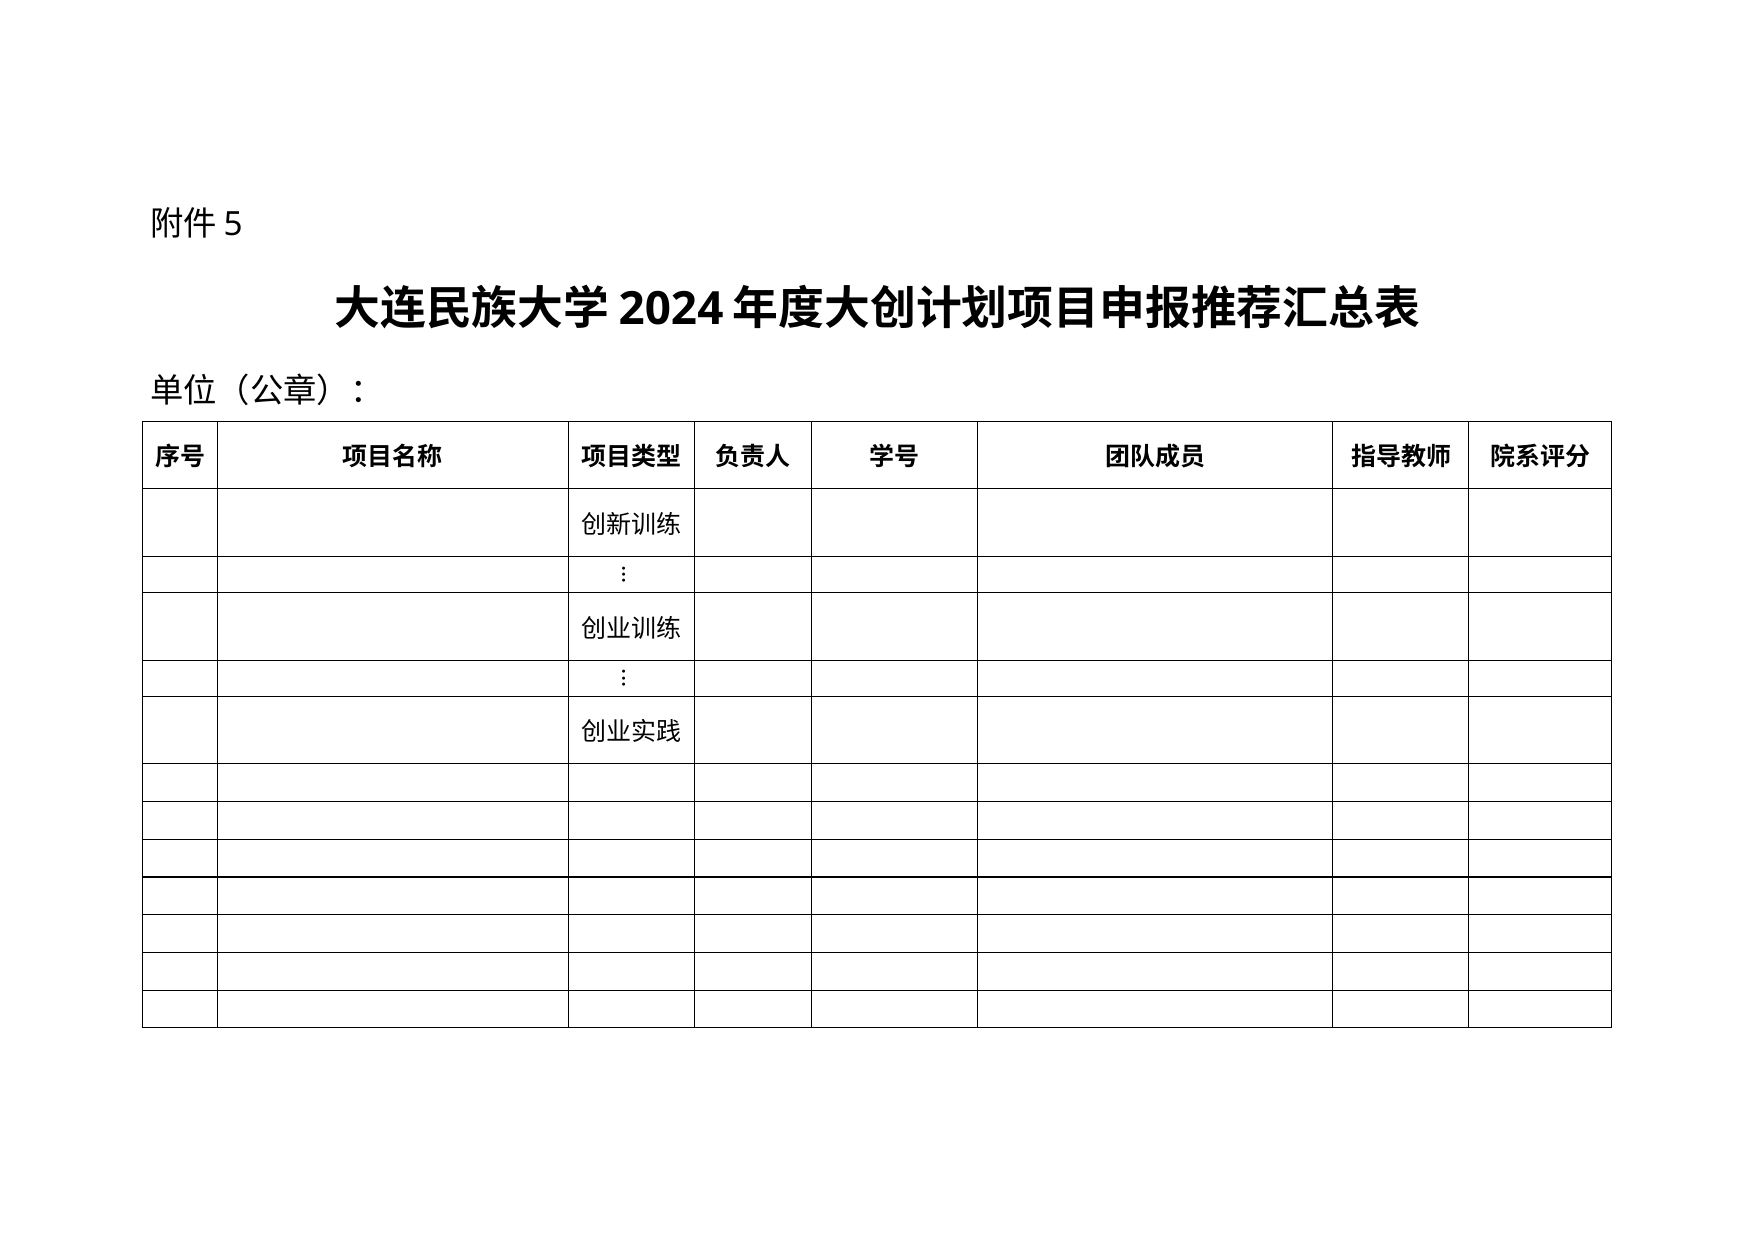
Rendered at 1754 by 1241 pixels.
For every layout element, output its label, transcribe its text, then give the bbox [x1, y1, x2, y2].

table_cell [1333, 991, 1468, 1027]
table_cell [695, 489, 811, 556]
table_cell [218, 557, 568, 592]
text 大连民族大学2024年度大创计划项目申报推荐汇总表 [150, 254, 1604, 354]
table_cell [1333, 878, 1468, 914]
table_header 指导教师 [1333, 422, 1468, 488]
table_cell [569, 878, 694, 914]
table_cell [218, 840, 568, 876]
table_cell [1333, 593, 1468, 659]
table_cell [812, 802, 977, 839]
table_cell [143, 697, 217, 763]
table_cell [143, 489, 217, 556]
table_cell [1333, 802, 1468, 839]
table_cell [978, 489, 1332, 556]
table_cell [978, 991, 1332, 1027]
table_cell [812, 991, 977, 1027]
table_cell [978, 878, 1332, 914]
table_cell [143, 557, 217, 592]
table_cell 创业实践 [569, 697, 694, 763]
table_cell [218, 764, 568, 801]
table_cell [812, 557, 977, 592]
table_cell [1333, 764, 1468, 801]
table_cell [143, 840, 217, 876]
table_cell [569, 953, 694, 989]
table_cell [695, 915, 811, 952]
table_cell 创新训练 [569, 489, 694, 556]
table_cell [218, 953, 568, 989]
table_cell [1333, 915, 1468, 952]
table_cell [569, 764, 694, 801]
table_cell [812, 489, 977, 556]
table_cell [143, 915, 217, 952]
table_cell [695, 802, 811, 839]
table_cell [569, 991, 694, 1027]
table_cell [695, 593, 811, 659]
table_cell [978, 557, 1332, 592]
table_cell [1469, 953, 1611, 989]
table_cell [569, 802, 694, 839]
table_cell [1469, 593, 1611, 659]
table_cell [143, 593, 217, 659]
table_cell [695, 878, 811, 914]
table_cell [978, 840, 1332, 876]
table_cell ... [569, 661, 694, 696]
table_cell [695, 661, 811, 696]
table_cell [1469, 840, 1611, 876]
table_cell [812, 840, 977, 876]
table_cell [1333, 697, 1468, 763]
table_cell [812, 697, 977, 763]
table_cell [695, 840, 811, 876]
table_header 序号 [143, 422, 217, 488]
table_header 团队成员 [978, 422, 1332, 488]
table_cell [978, 953, 1332, 989]
table_cell [1469, 764, 1611, 801]
table_cell [218, 697, 568, 763]
table_cell [978, 915, 1332, 952]
table_cell [978, 697, 1332, 763]
table_cell ... [569, 557, 694, 592]
table_cell [695, 764, 811, 801]
table_cell [978, 764, 1332, 801]
table_cell [143, 661, 217, 696]
table_header 项目名称 [218, 422, 568, 488]
table_cell [812, 593, 977, 659]
table_cell [1333, 661, 1468, 696]
table_cell [218, 991, 568, 1027]
table_cell [1333, 840, 1468, 876]
table_header 学号 [812, 422, 977, 488]
table_cell [569, 840, 694, 876]
table_cell [218, 489, 568, 556]
table_cell [218, 878, 568, 914]
table_cell [1333, 557, 1468, 592]
table_cell [695, 991, 811, 1027]
table_cell [1469, 915, 1611, 952]
table_cell [695, 557, 811, 592]
table_cell [1469, 489, 1611, 556]
table_cell [978, 593, 1332, 659]
table_cell [143, 764, 217, 801]
table_cell [812, 661, 977, 696]
table_cell 创业训练 [569, 593, 694, 659]
text 单位（公章）： [150, 354, 1604, 421]
table_cell [1469, 878, 1611, 914]
table_cell [143, 878, 217, 914]
table_cell [143, 991, 217, 1027]
table_header 负责人 [695, 422, 811, 488]
text 附件5 [150, 188, 1604, 254]
table_cell [218, 802, 568, 839]
table_cell [1469, 557, 1611, 592]
table_cell [1333, 489, 1468, 556]
table_header 项目类型 [569, 422, 694, 488]
table_cell [812, 953, 977, 989]
table_header 院系评分 [1469, 422, 1611, 488]
table_cell [218, 593, 568, 659]
table_cell [812, 764, 977, 801]
table_cell [1469, 991, 1611, 1027]
table_cell [1469, 661, 1611, 696]
table_cell [1469, 697, 1611, 763]
table_cell [218, 661, 568, 696]
table_cell [143, 953, 217, 989]
table_cell [218, 915, 568, 952]
table_cell [143, 802, 217, 839]
table_cell [1469, 802, 1611, 839]
table_cell [978, 802, 1332, 839]
table_cell [569, 915, 694, 952]
table_cell [695, 697, 811, 763]
table_cell [695, 953, 811, 989]
table_cell [978, 661, 1332, 696]
table_cell [812, 878, 977, 914]
table_cell [1333, 953, 1468, 989]
table_cell [812, 915, 977, 952]
